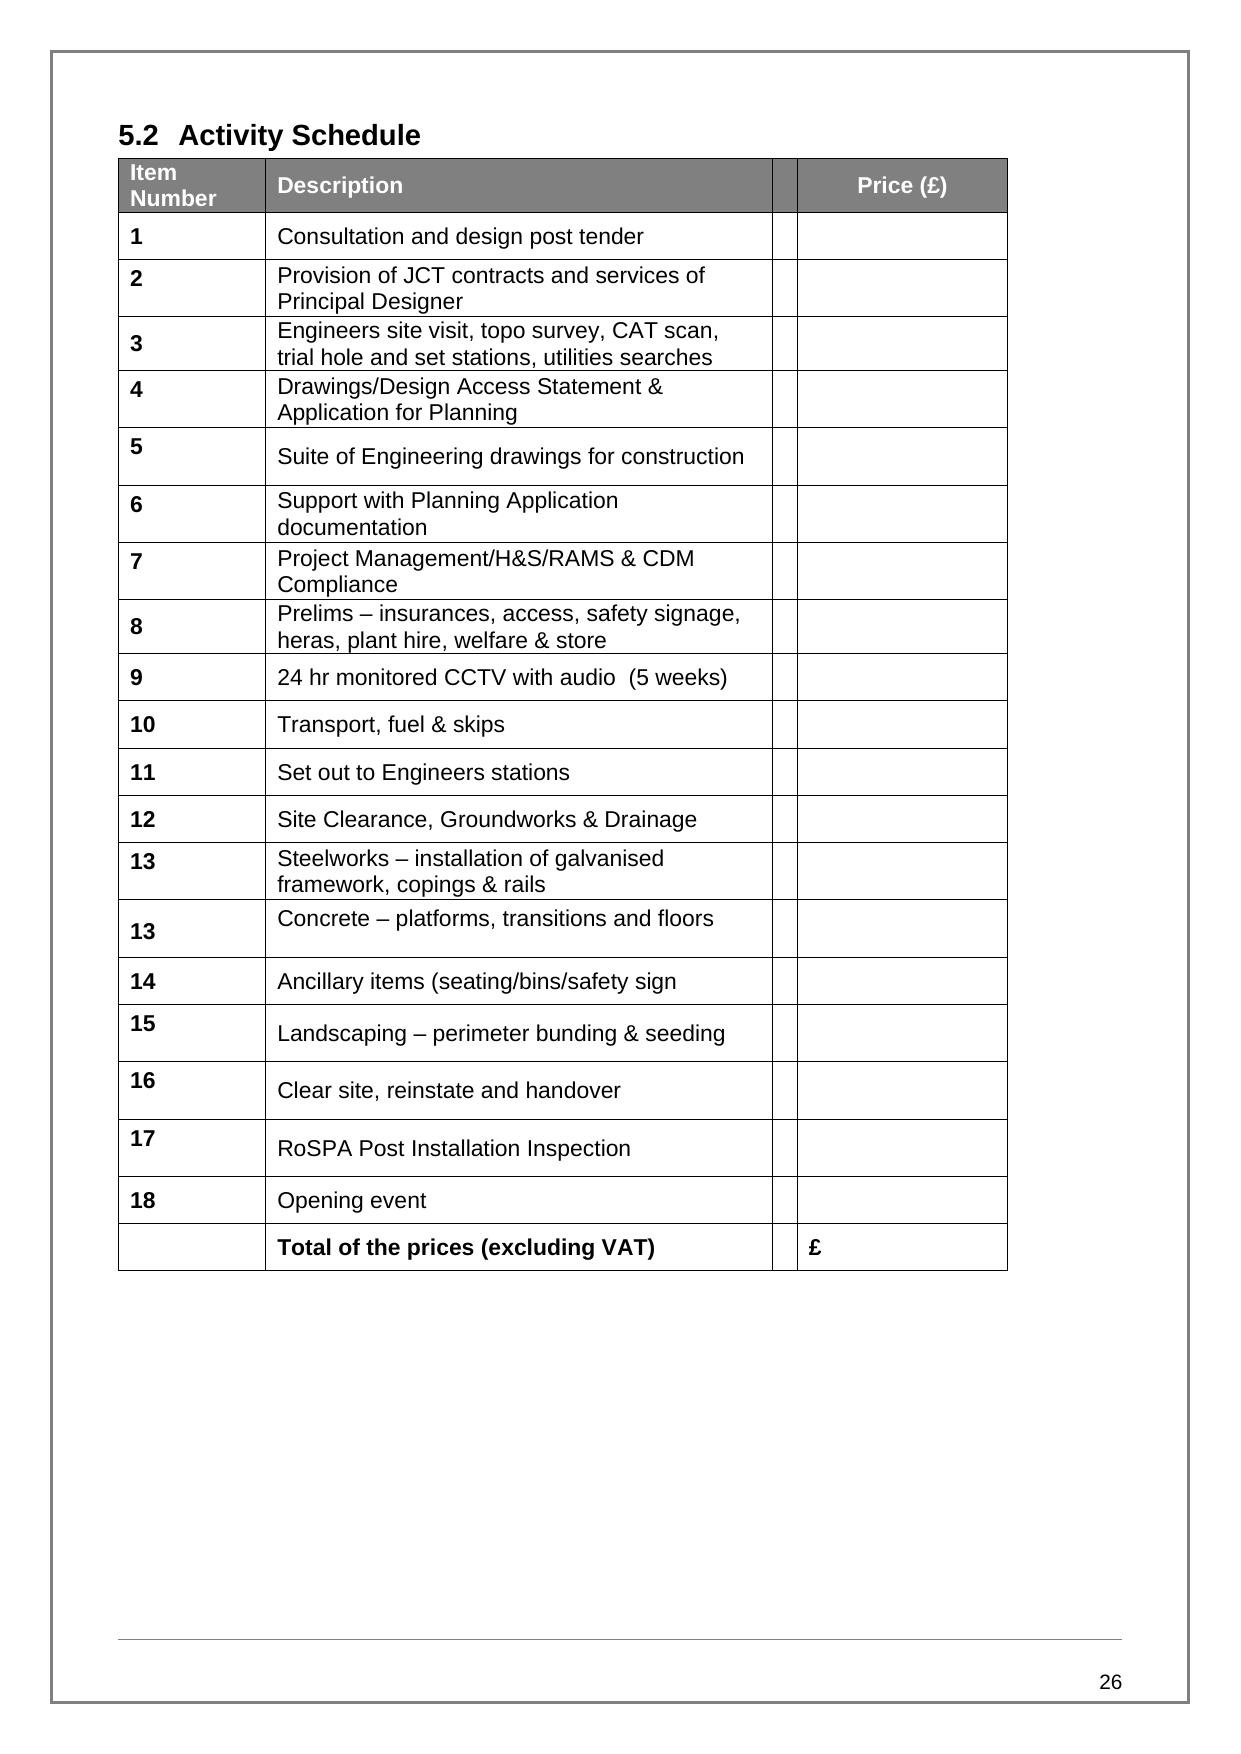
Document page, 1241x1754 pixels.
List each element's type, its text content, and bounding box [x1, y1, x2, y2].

table_cell Consultation and design post tender [266, 213, 772, 259]
table_cell [798, 843, 1007, 899]
table_cell Prelims – insurances, access, safety signage, heras, plant hire, welfare & store [266, 600, 772, 653]
table_cell £ [798, 1224, 1007, 1270]
table_cell [773, 958, 797, 1004]
table_cell [773, 317, 797, 370]
table_cell [773, 543, 797, 599]
table_cell [773, 749, 797, 795]
table_cell Engineers site visit, topo survey, CAT scan, trial hole and set stations, utilities searches [266, 317, 772, 370]
table_header Description [266, 159, 772, 212]
table_cell 3 [119, 317, 265, 370]
table_cell Suite of Engineering drawings for construction [266, 428, 772, 484]
table_cell [773, 1224, 797, 1270]
table_cell [798, 600, 1007, 653]
table_cell Concrete – platforms, transitions and floors [266, 900, 772, 957]
table_cell [773, 486, 797, 542]
table_cell 11 [119, 749, 265, 795]
table_cell 18 [119, 1177, 265, 1223]
table_cell [798, 1005, 1007, 1061]
table_cell [773, 213, 797, 259]
table_cell [798, 317, 1007, 370]
table_cell [798, 428, 1007, 484]
table_cell Ancillary items (seating/bins/safety sign [266, 958, 772, 1004]
table_cell [773, 654, 797, 700]
table_cell [798, 213, 1007, 259]
table_cell 14 [119, 958, 265, 1004]
table_cell [798, 1062, 1007, 1118]
table_cell [773, 371, 797, 427]
subtitle Activity Schedule [118, 118, 1122, 152]
table_cell 10 [119, 701, 265, 747]
table_cell Site Clearance, Groundworks & Drainage [266, 796, 772, 842]
table_cell Project Management/H&S/RAMS & CDM Compliance [266, 543, 772, 599]
table_cell [798, 958, 1007, 1004]
table_cell Clear site, reinstate and handover [266, 1062, 772, 1118]
table_cell [119, 1224, 265, 1270]
table_cell 16 [119, 1062, 265, 1118]
table_cell Drawings/Design Access Statement & Application for Planning [266, 371, 772, 427]
table_cell 13 [119, 843, 265, 899]
table_cell [798, 371, 1007, 427]
table_cell [798, 1120, 1007, 1176]
table_header Price (£) [798, 159, 1007, 212]
table_cell [773, 843, 797, 899]
table_cell [773, 600, 797, 653]
table_cell [798, 701, 1007, 747]
table_cell 1 [119, 213, 265, 259]
table_cell [798, 796, 1007, 842]
table_header Item Number [119, 159, 265, 212]
table_cell [773, 1005, 797, 1061]
table_cell [773, 1177, 797, 1223]
table_cell 24 hr monitored CCTV with audio (5 weeks) [266, 654, 772, 700]
table_cell 8 [119, 600, 265, 653]
table_cell [773, 260, 797, 316]
table_cell 7 [119, 543, 265, 599]
table_cell [773, 796, 797, 842]
table_cell [773, 900, 797, 957]
table_header [773, 159, 797, 212]
table_cell Total of the prices (excluding VAT) [266, 1224, 772, 1270]
table_cell [798, 749, 1007, 795]
table_cell Set out to Engineers stations [266, 749, 772, 795]
table_cell [798, 543, 1007, 599]
table_cell [773, 428, 797, 484]
table_cell [773, 1062, 797, 1118]
table_cell 6 [119, 486, 265, 542]
table_cell Opening event [266, 1177, 772, 1223]
table_cell 12 [119, 796, 265, 842]
table_cell RoSPA Post Installation Inspection [266, 1120, 772, 1176]
table_cell 9 [119, 654, 265, 700]
table_cell [773, 701, 797, 747]
table_cell Steelworks – installation of galvanised framework, copings & rails [266, 843, 772, 899]
table_cell [773, 1120, 797, 1176]
table_cell [798, 486, 1007, 542]
table_cell Transport, fuel & skips [266, 701, 772, 747]
table_cell 4 [119, 371, 265, 427]
table_cell [798, 900, 1007, 957]
table_cell 15 [119, 1005, 265, 1061]
table_cell Provision of JCT contracts and services of Principal Designer [266, 260, 772, 316]
table_cell [798, 1177, 1007, 1223]
table_cell Support with Planning Application documentation [266, 486, 772, 542]
table_cell Landscaping – perimeter bunding & seeding [266, 1005, 772, 1061]
table_cell [798, 654, 1007, 700]
table_cell 13 [119, 900, 265, 957]
table_cell [798, 260, 1007, 316]
table_cell 5 [119, 428, 265, 484]
table_cell 17 [119, 1120, 265, 1176]
table_cell 2 [119, 260, 265, 316]
